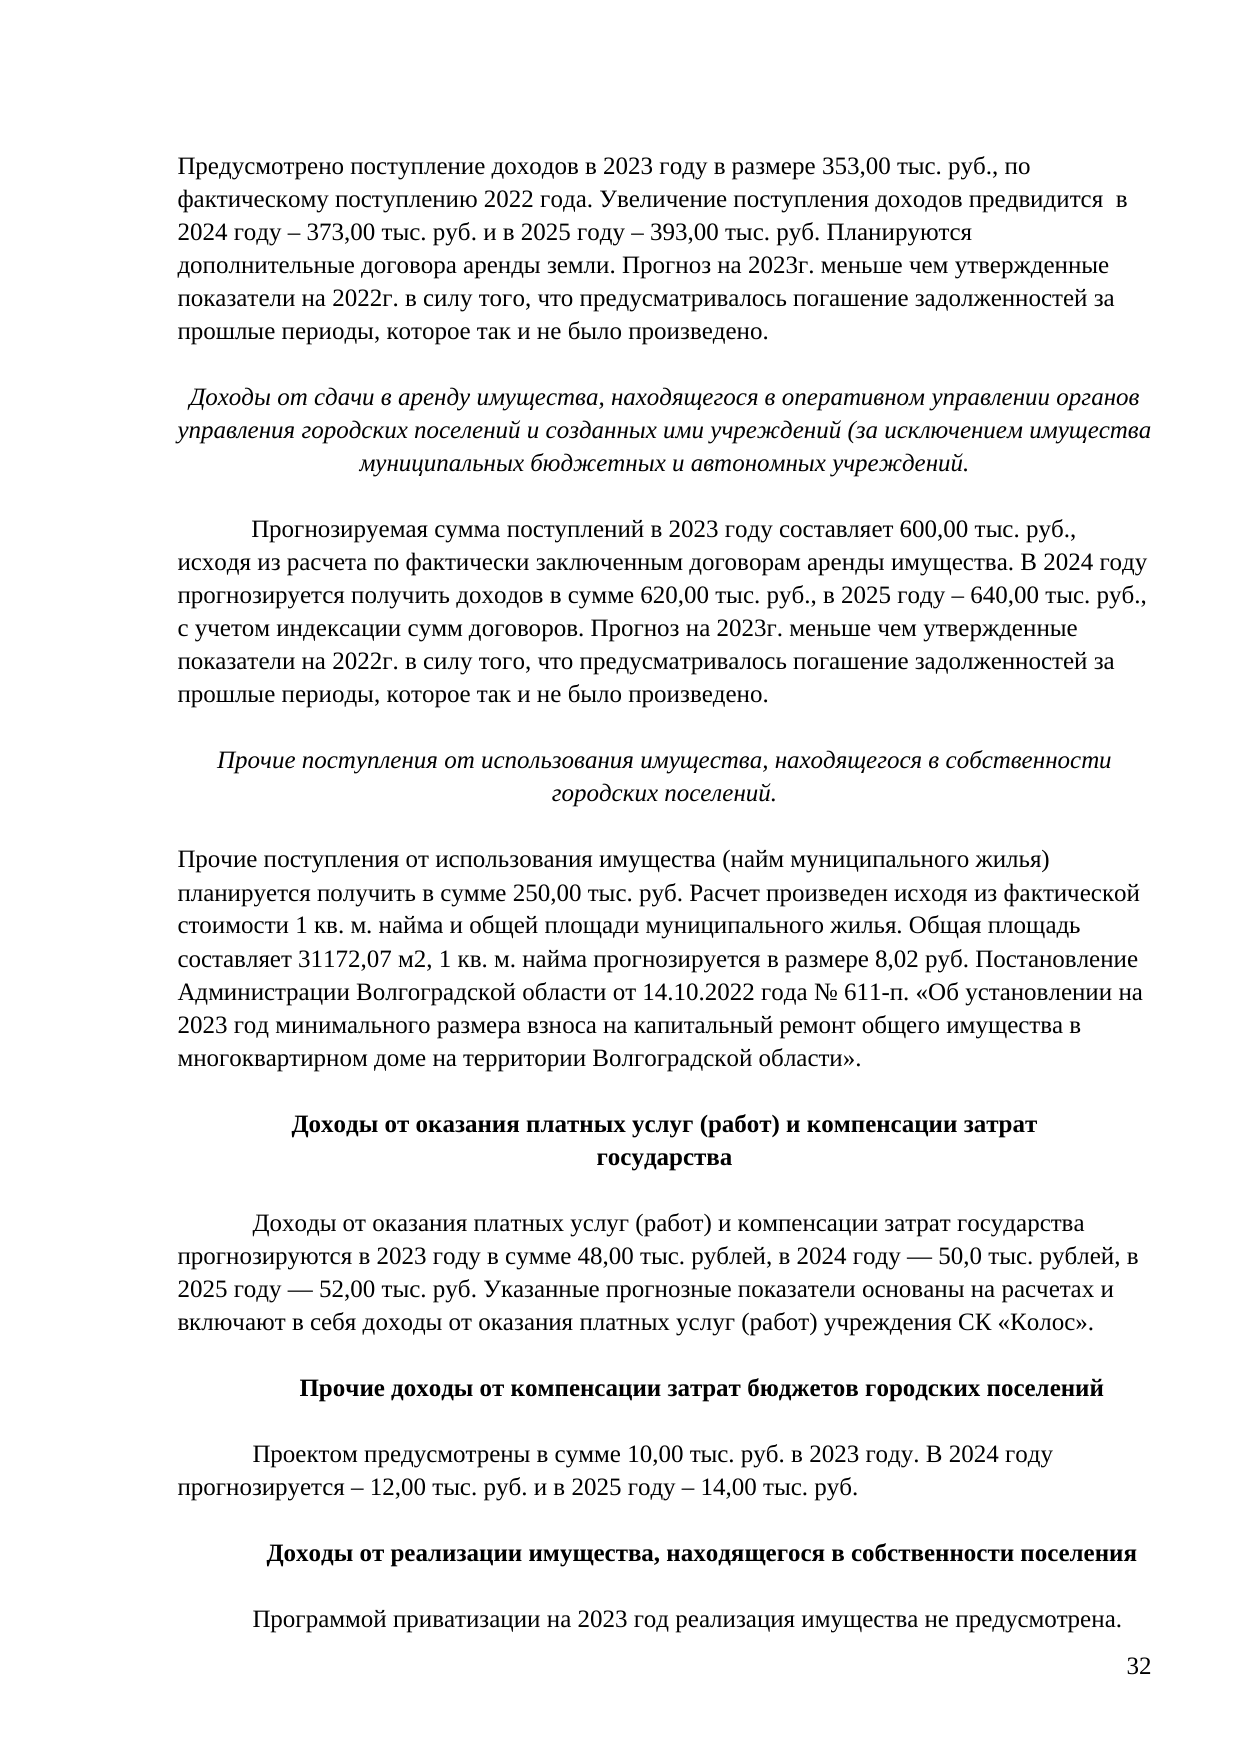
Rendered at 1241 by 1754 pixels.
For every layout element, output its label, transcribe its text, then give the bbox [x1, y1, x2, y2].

text Прочие поступления от использования имущества (найм муниципального жилья) планируется получить в сумме 250,00 тыс. руб. Расчет произведен исходя из фактической стоимости . найма и общей площади муниципального жилья. Общая площадь составляет 31172,07 м2, 1 кв. м. найма прогнозируется в размере 8,02 руб. Постановление Администрации Волгоградской области от 14.10.2022 года № 611-п. «Об установлении на 2023 год минимального размера взноса на капитальный ремонт общего имущества в многоквартирном доме на территории Волгоградской области». [177, 844, 1152, 1071]
text Предусмотрено поступление доходов в 2023 году в размере 353,00 тыс. руб., по фактическому поступлению 2022 года. Увеличение поступления доходов предвидится в 2024 году – 373,00 тыс. руб. и в 2025 году – 393,00 тыс. руб. Планируются дополнительные договора аренды земли. Прогноз на 2023г. меньше чем утвержденные показатели на 2022г. в силу того, что предусматривалось погашение задолженностей за прошлые периоды, которое так и не было произведено. [177, 151, 1152, 345]
text Доходы от реализации имущества, находящегося в собственности поселения [177, 1538, 1152, 1567]
text Доходы от оказания платных услуг (работ) и компенсации затрат [177, 1109, 1152, 1137]
text Проектом предусмотрены в сумме 10,00 тыс. руб. в 2023 году. В 2024 году прогнозируется – 12,00 тыс. руб. и в 2025 году – 14,00 тыс. руб. [177, 1439, 1152, 1501]
text Прочие поступления от использования имущества, находящегося в собственности городских поселений. [177, 746, 1152, 807]
text Доходы от оказания платных услуг (работ) и компенсации затрат государства прогнозируются в 2023 году в сумме 48,00 тыс. рублей, в 2024 году — 50,0 тыс. рублей, в 2025 году — 52,00 тыс. руб. Указанные прогнозные показатели основаны на расчетах и включают в себя доходы от оказания платных услуг (работ) учреждения СК «Колос». [177, 1208, 1152, 1336]
text Прогнозируемая сумма поступлений в 2023 году составляет 600,00 тыс. руб., исходя из расчета по фактически заключенным договорам аренды имущества. В 2024 году прогнозируется получить доходов в сумме 620,00 тыс. руб., в 2025 году – 640,00 тыс. руб., с учетом индексации сумм договоров. Прогноз на 2023г. меньше чем утвержденные показатели на 2022г. в силу того, что предусматривалось погашение задолженностей за прошлые периоды, которое так и не было произведено. [177, 514, 1152, 708]
text Прочие доходы от компенсации затрат бюджетов городских поселений [177, 1373, 1152, 1402]
text Программой приватизации на 2023 год реализация имущества не предусмотрена. [177, 1604, 1152, 1633]
text государства [177, 1142, 1152, 1171]
text Доходы от сдачи в аренду имущества, находящегося в оперативном управлении органов управления городских поселений и созданных ими учреждений (за исключением имущества муниципальных бюджетных и автономных учреждений. [177, 382, 1152, 477]
